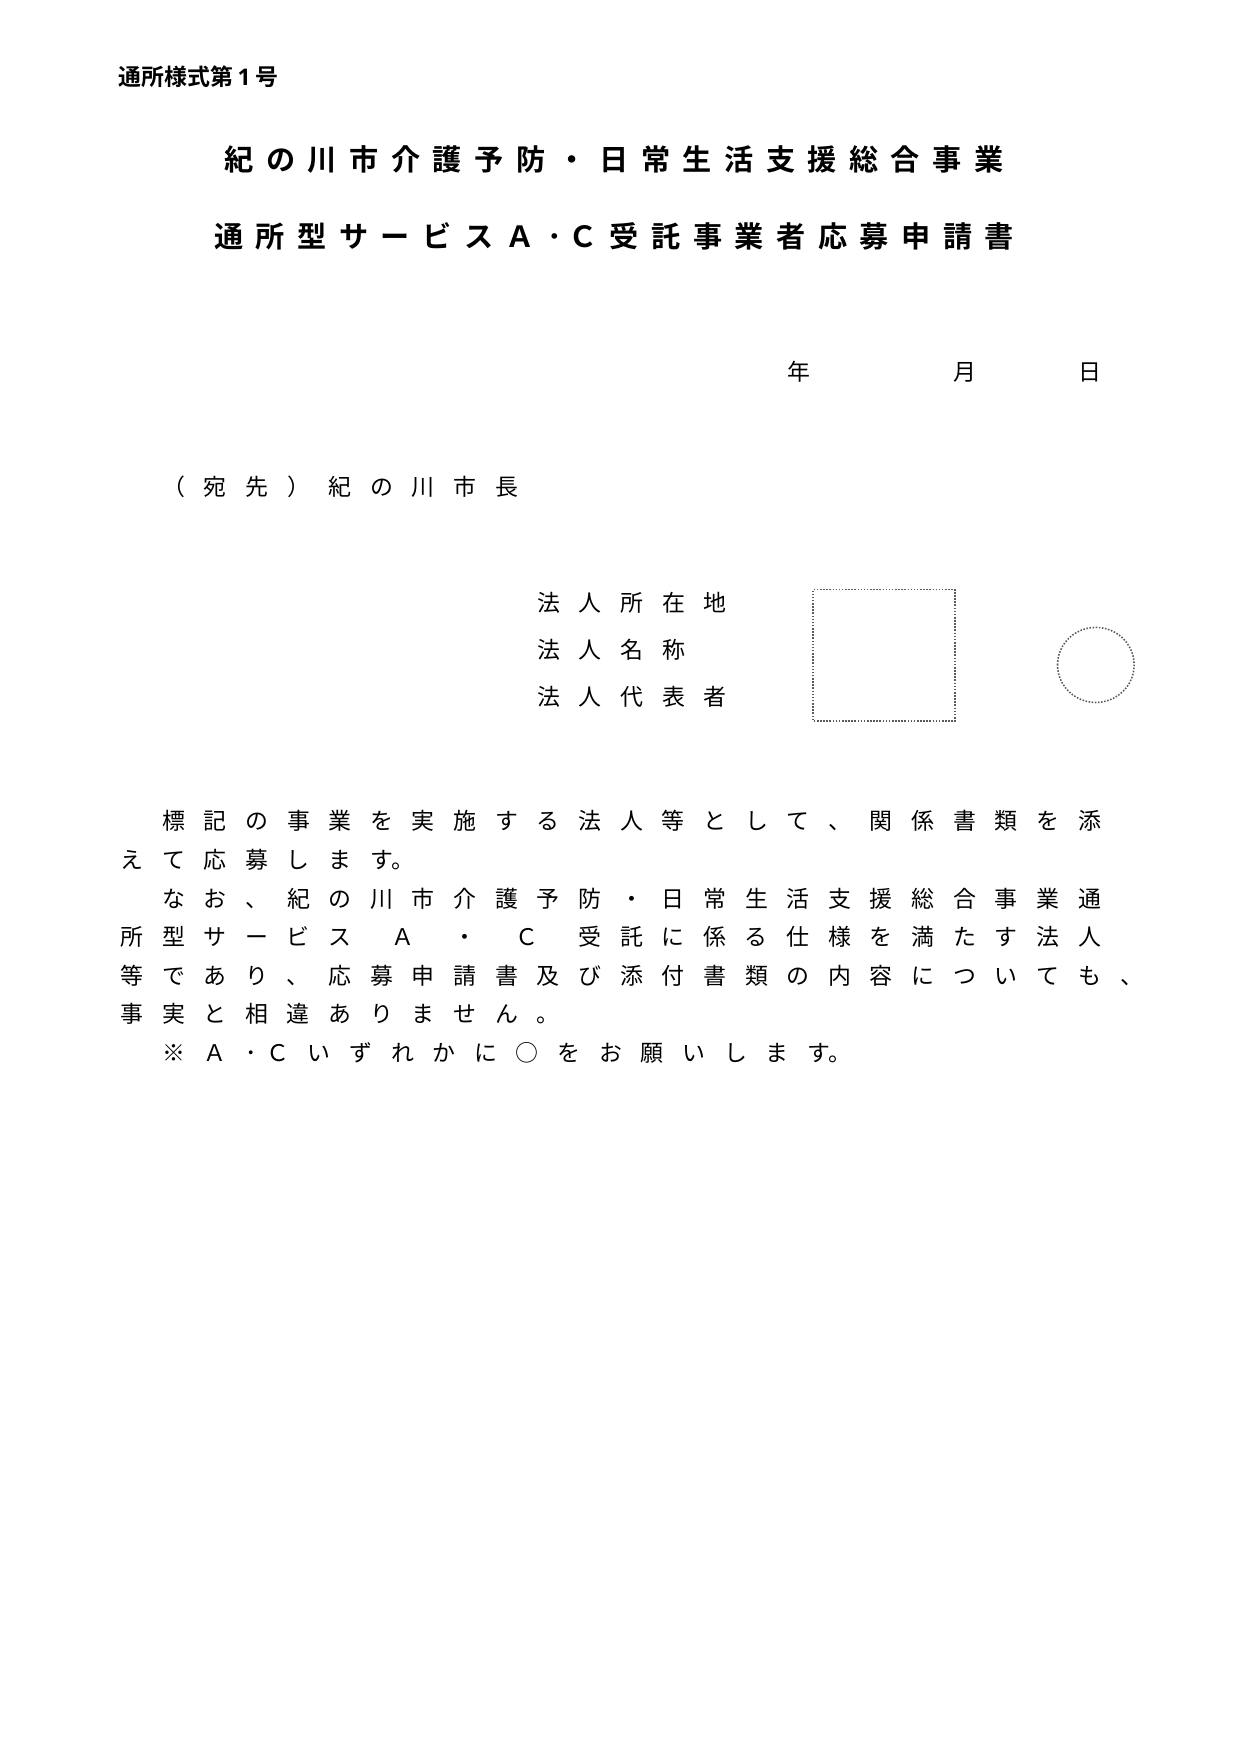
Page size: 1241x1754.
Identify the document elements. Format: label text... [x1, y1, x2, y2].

text 通所型サービスＡ･Ｃ受託事業者応募申請書 [120, 196, 1120, 273]
text なお、紀の川市介護予防・日常生活支援総合事業通所型サービス Ａ ・ Ｃ 受託に係る仕様を満たす法人等であり、応募申請書及び添付書類の内容についても、事実と相違ありません。 [120, 878, 1120, 1032]
text 年 月 日 [120, 351, 1120, 389]
text 標記の事業を実施する法人等として、関係書類を添えて応募します。 [120, 800, 1120, 878]
text 法人代表者 [517, 676, 1131, 715]
text ※Ａ･Ｃいずれかに○をお願いします。 [120, 1032, 1169, 1071]
text 法人所在地 [517, 582, 1131, 621]
text 法人名称 [517, 629, 1131, 668]
text （宛先）紀の川市長 [120, 467, 1120, 505]
text 紀の川市介護予防・日常生活支援総合事業 [120, 119, 1120, 196]
